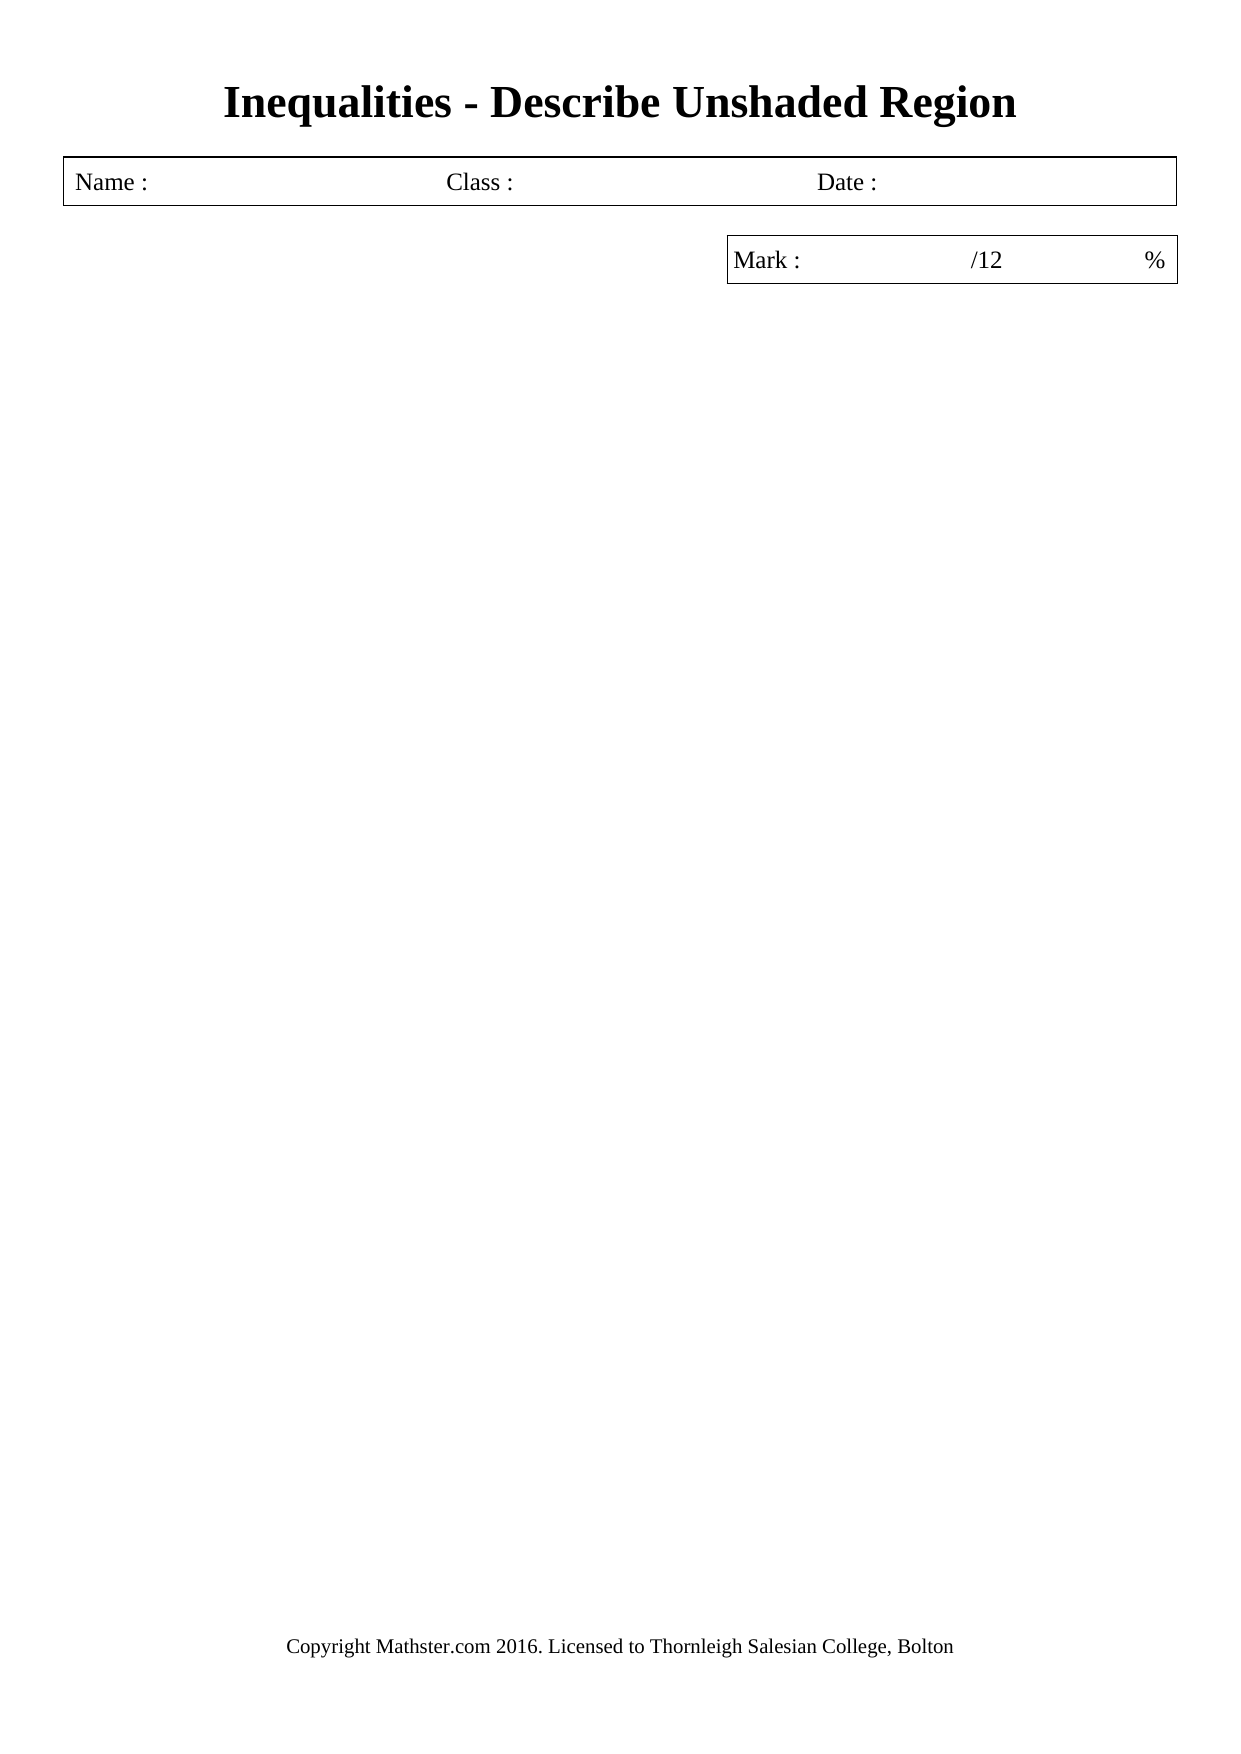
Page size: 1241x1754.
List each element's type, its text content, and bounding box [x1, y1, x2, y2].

table_header Name : [64, 158, 435, 205]
table_header % [1065, 236, 1177, 283]
table_header /12 [915, 236, 1064, 283]
table_header Date : [806, 158, 1176, 205]
text Inequalities - Describe Unshaded Region [75, 75, 1165, 128]
table_header Mark : [728, 236, 914, 283]
table_header Class : [435, 158, 806, 205]
